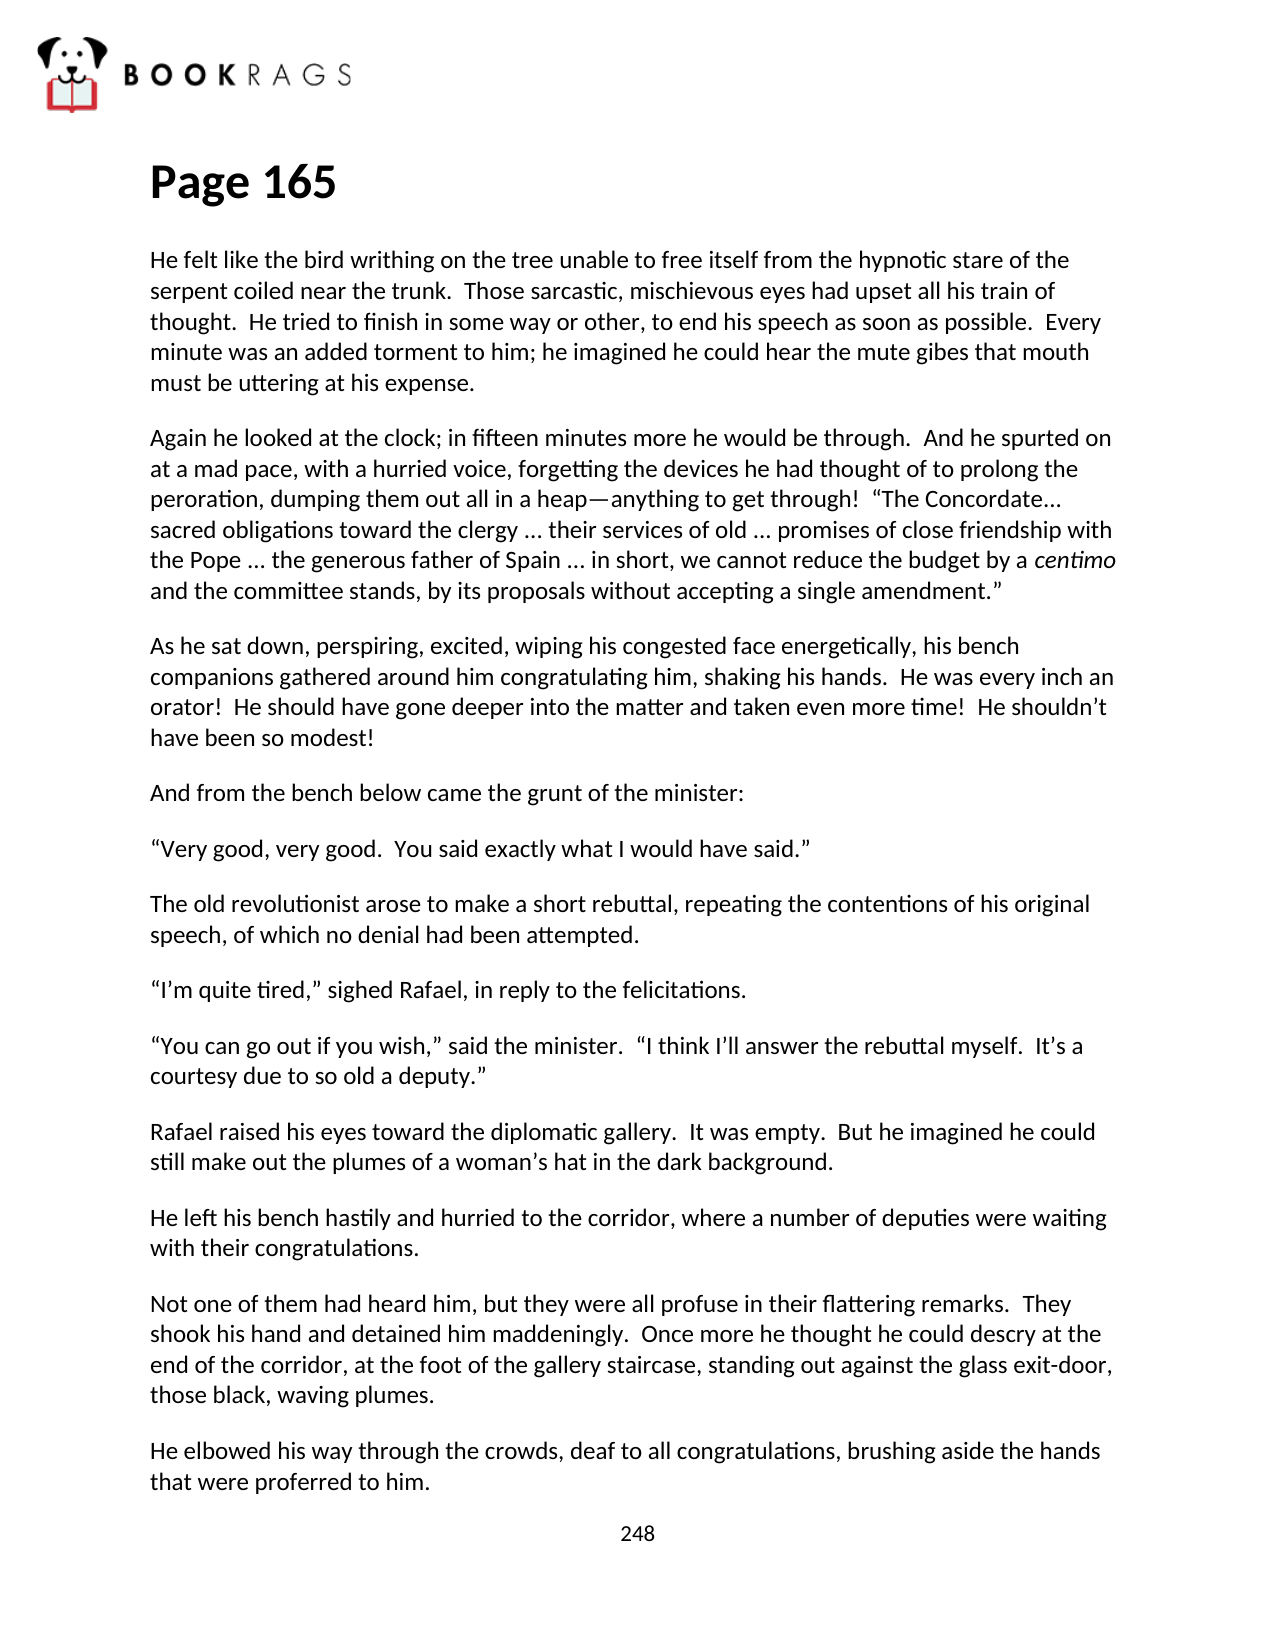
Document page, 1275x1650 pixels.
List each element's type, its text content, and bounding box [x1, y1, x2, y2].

text “You can go out if you wish,” said the minister. “I think I’ll answer the rebuttal myself. It’s a courtesy due to so old a deputy.” [150, 1030, 1125, 1091]
text Page 165 [150, 150, 1125, 211]
text “Very good, very good. You said exactly what I would have said.” [150, 833, 1125, 863]
text Rafael raised his eyes toward the diplomatic gallery. It was empty. But he imagined he could still make out the plumes of a woman’s hat in the dark background. [150, 1116, 1125, 1177]
text He elbowed his way through the crowds, deaf to all congratulations, brushing aside the hands that were proferred to him. [150, 1435, 1125, 1496]
picture [37, 37, 351, 113]
text And from the bench below came the grunt of the minister: [150, 777, 1125, 808]
text “I’m quite tired,” sighed Rafael, in reply to the felicitations. [150, 974, 1125, 1005]
text As he sat down, perspiring, excited, wiping his congested face energetically, his bench companions gathered around him congratulating him, shaking his hands. He was every inch an orator! He should have gone deeper into the matter and taken even more time! He shouldn’t have been so modest! [150, 630, 1125, 752]
text The old revolutionist arose to make a short rebuttal, repeating the contentions of his original speech, of which no denial had been attempted. [150, 888, 1125, 949]
text He felt like the bird writhing on the tree unable to free itself from the hypnotic stare of the serpent coiled near the trunk. Those sarcastic, mischievous eyes had upset all his train of thought. He tried to finish in some way or other, to end his speech as soon as possible. Every minute was an added torment to him; he imagined he could hear the mute gibes that mouth must be uttering at his expense. [150, 244, 1125, 397]
text Not one of them had heard him, but they were all profuse in their flattering remarks. They shook his hand and detained him maddeningly. Once more he thought he could descry at the end of the corridor, at the foot of the gallery staircase, standing out against the glass exit-door, those black, waving plumes. [150, 1288, 1125, 1410]
text Again he looked at the clock; in fifteen minutes more he would be through. And he spurted on at a mad pace, with a hurried voice, forgetting the devices he had thought of to prolong the peroration, dumping them out all in a heap—­anything to get through! “The Concordate... sacred obligations toward the clergy ... their services of old ... promises of close friendship with the Pope ... the generous father of Spain ... in short, we cannot reduce the budget by a centimo and the committee stands, by its proposals without accepting a single amendment.” [150, 422, 1125, 605]
text He left his bench hastily and hurried to the corridor, where a number of deputies were waiting with their congratulations. [150, 1202, 1125, 1263]
